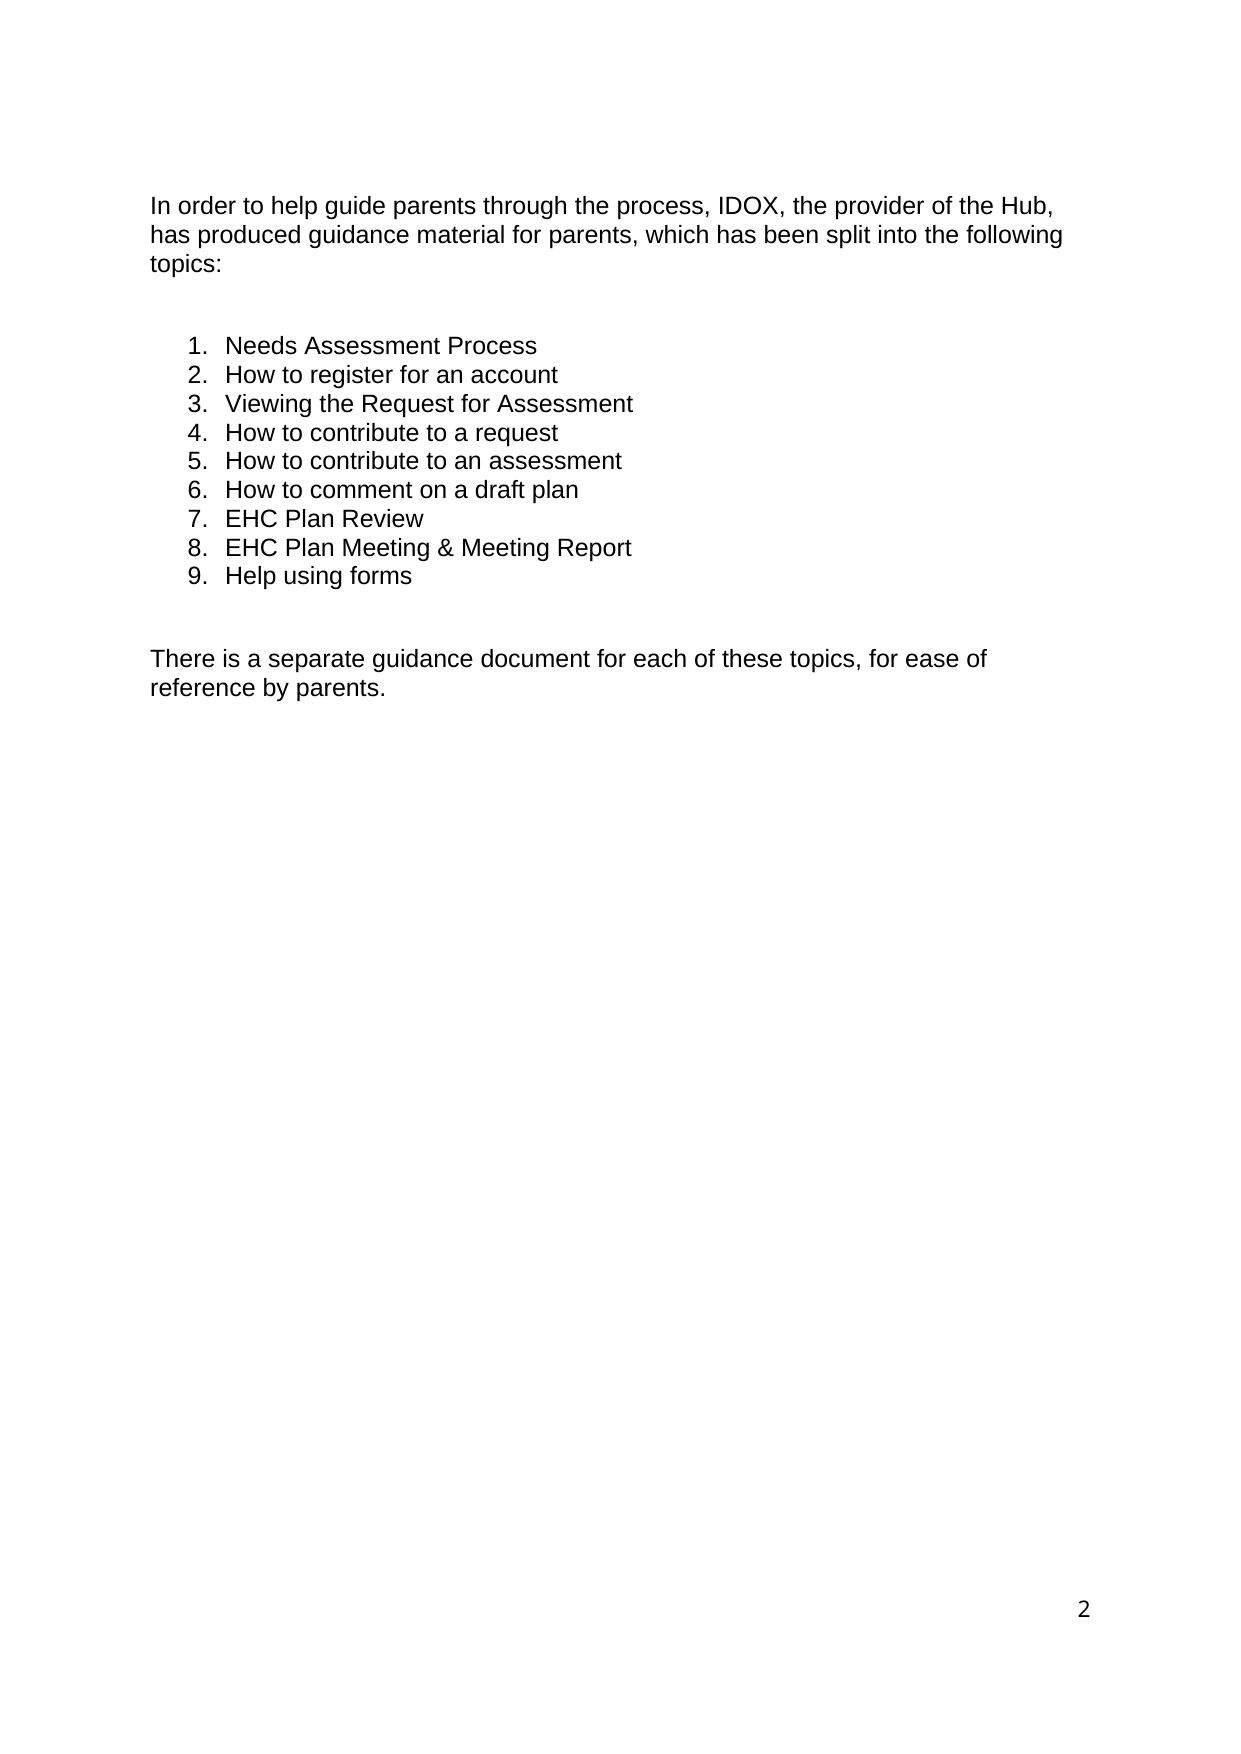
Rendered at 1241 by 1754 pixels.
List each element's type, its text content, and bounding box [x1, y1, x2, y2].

list How to contribute to an assessment [187, 446, 1090, 475]
list How to comment on a draft plan [187, 475, 1090, 504]
list How to contribute to a request [187, 417, 1090, 446]
list Needs Assessment Process [187, 331, 1090, 360]
list Help using forms [187, 561, 1090, 590]
text In order to help guide parents through the process, IDOX, the provider of the Hub, has produced guidance material for parents, which has been split into the following topics: [150, 191, 1090, 277]
text There is a separate guidance document for each of these topics, for ease of reference by parents. [150, 644, 1090, 701]
list EHC Plan Review [187, 504, 1090, 532]
list How to register for an account [187, 360, 1090, 389]
list Viewing the Request for Assessment [187, 389, 1090, 417]
list EHC Plan Meeting & Meeting Report [187, 532, 1090, 561]
